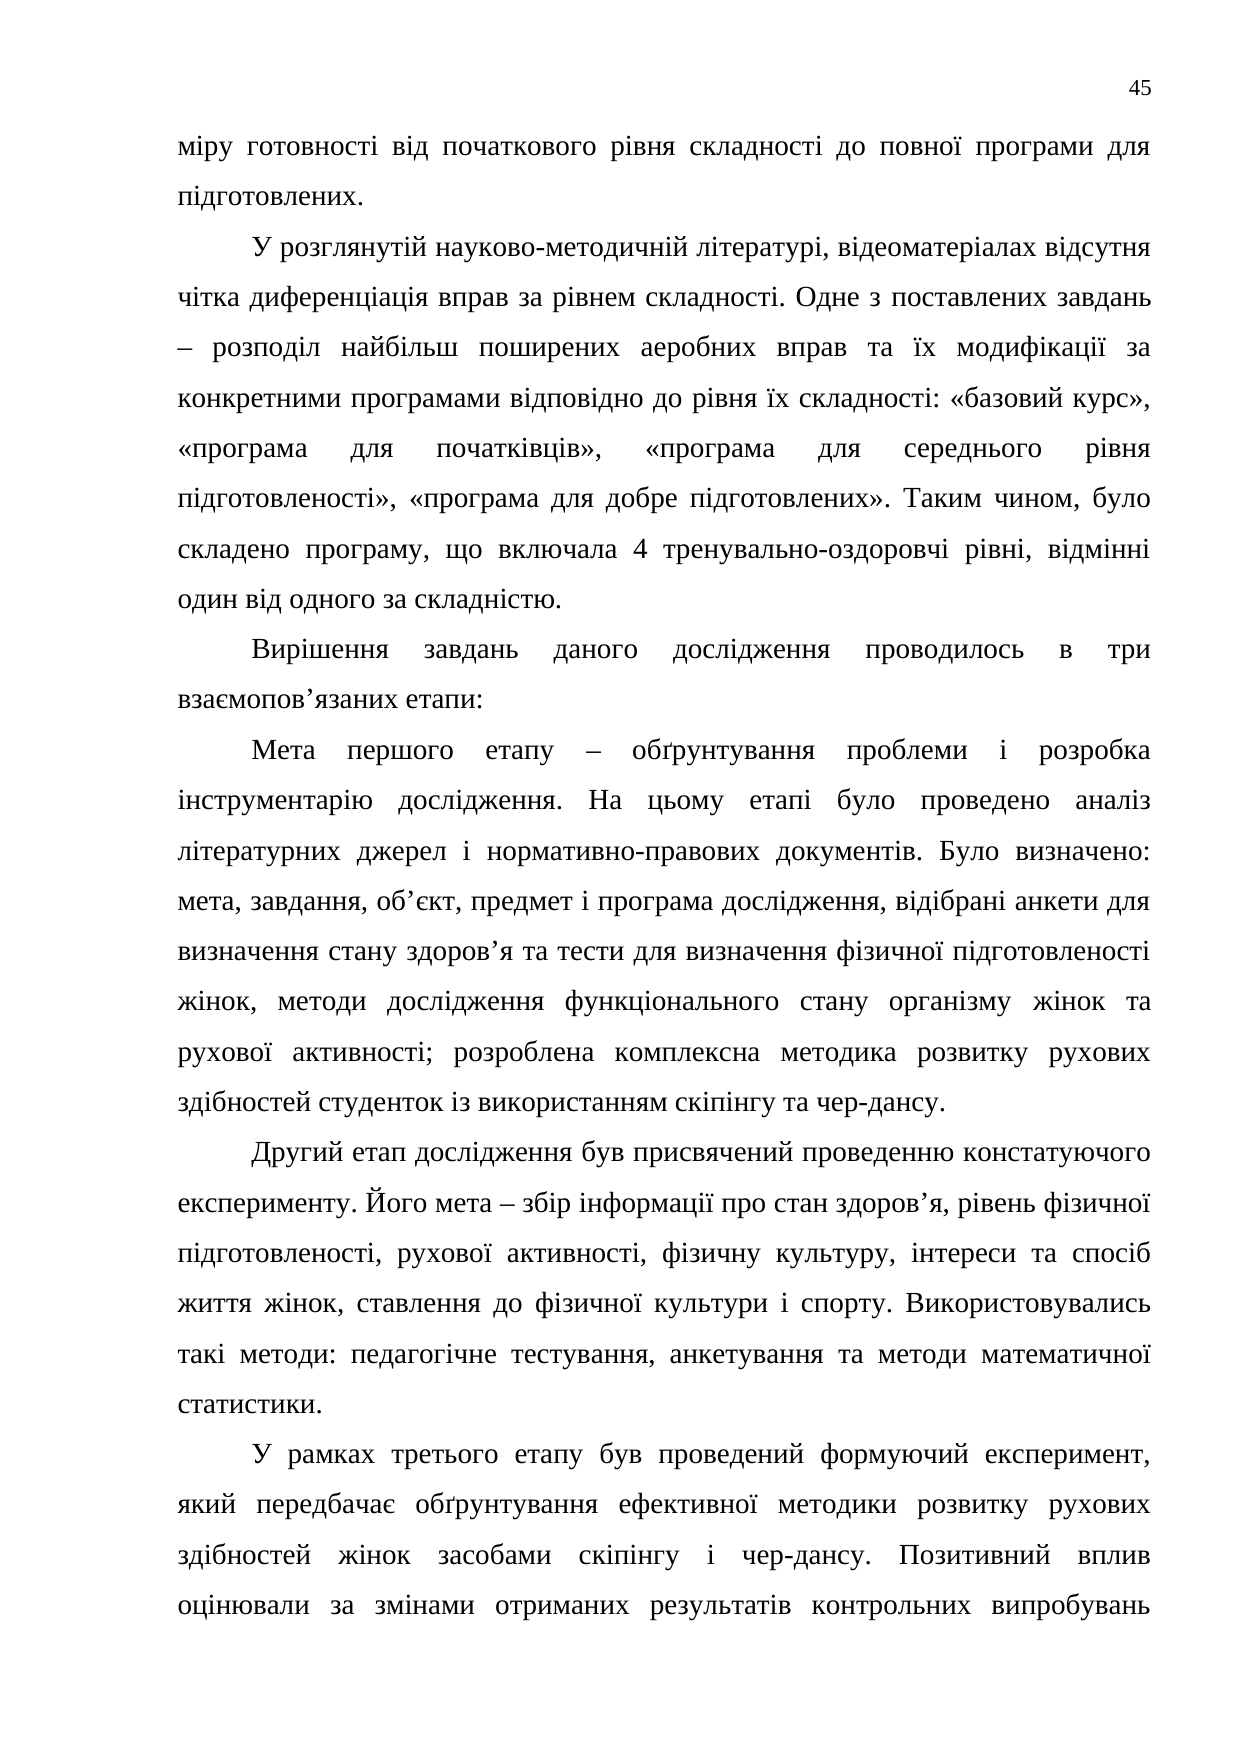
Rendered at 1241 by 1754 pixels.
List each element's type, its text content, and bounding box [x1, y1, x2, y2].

text У розглянутій науково-методичній літературі, відеоматеріалах відсутня чітка диференціація вправ за рівнем складності. Одне з поставлених завдань – розподіл найбільш поширених аеробних вправ та їх модифікації за конкретними програмами відповідно до рівня їх складності: «базовий курс», «програма для початківців», «програма для середнього рівня підготовленості», «програма для добре підготовлених». Таким чином, було складено програму, що включала 4 тренувально-оздоровчі рівні, відмінні один від одного за складністю. [177, 229, 1152, 614]
text Мета першого етапу – обґрунтування проблеми і розробка інструментарію дослідження. На цьому етапі було проведено аналіз літературних джерел і нормативно-правових документів. Було визначено: мета, завдання, об’єкт, предмет і програма дослідження, відібрані анкети для визначення стану здоров’я та тести для визначення фізичної підготовленості жінок, методи дослідження функціонального стану організму жінок та рухової активності; розроблена комплексна методика розвитку рухових здібностей студенток із використанням скіпінгу та чер-дансу. [177, 732, 1152, 1118]
text Другий етап дослідження був присвячений проведенню констатуючого експерименту. Його мета – збір інформації про стан здоров’я, рівень фізичної підготовленості, рухової активності, фізичну культуру, інтереси та спосіб життя жінок, ставлення до фізичної культури і спорту. Використовувались такі методи: педагогічне тестування, анкетування та методи математичної статистики. [177, 1134, 1152, 1419]
text Вирішення завдань даного дослідження проводилось в три взаємопов’язаних етапи: [177, 631, 1152, 715]
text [177, 128, 1152, 212]
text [177, 1436, 1152, 1621]
